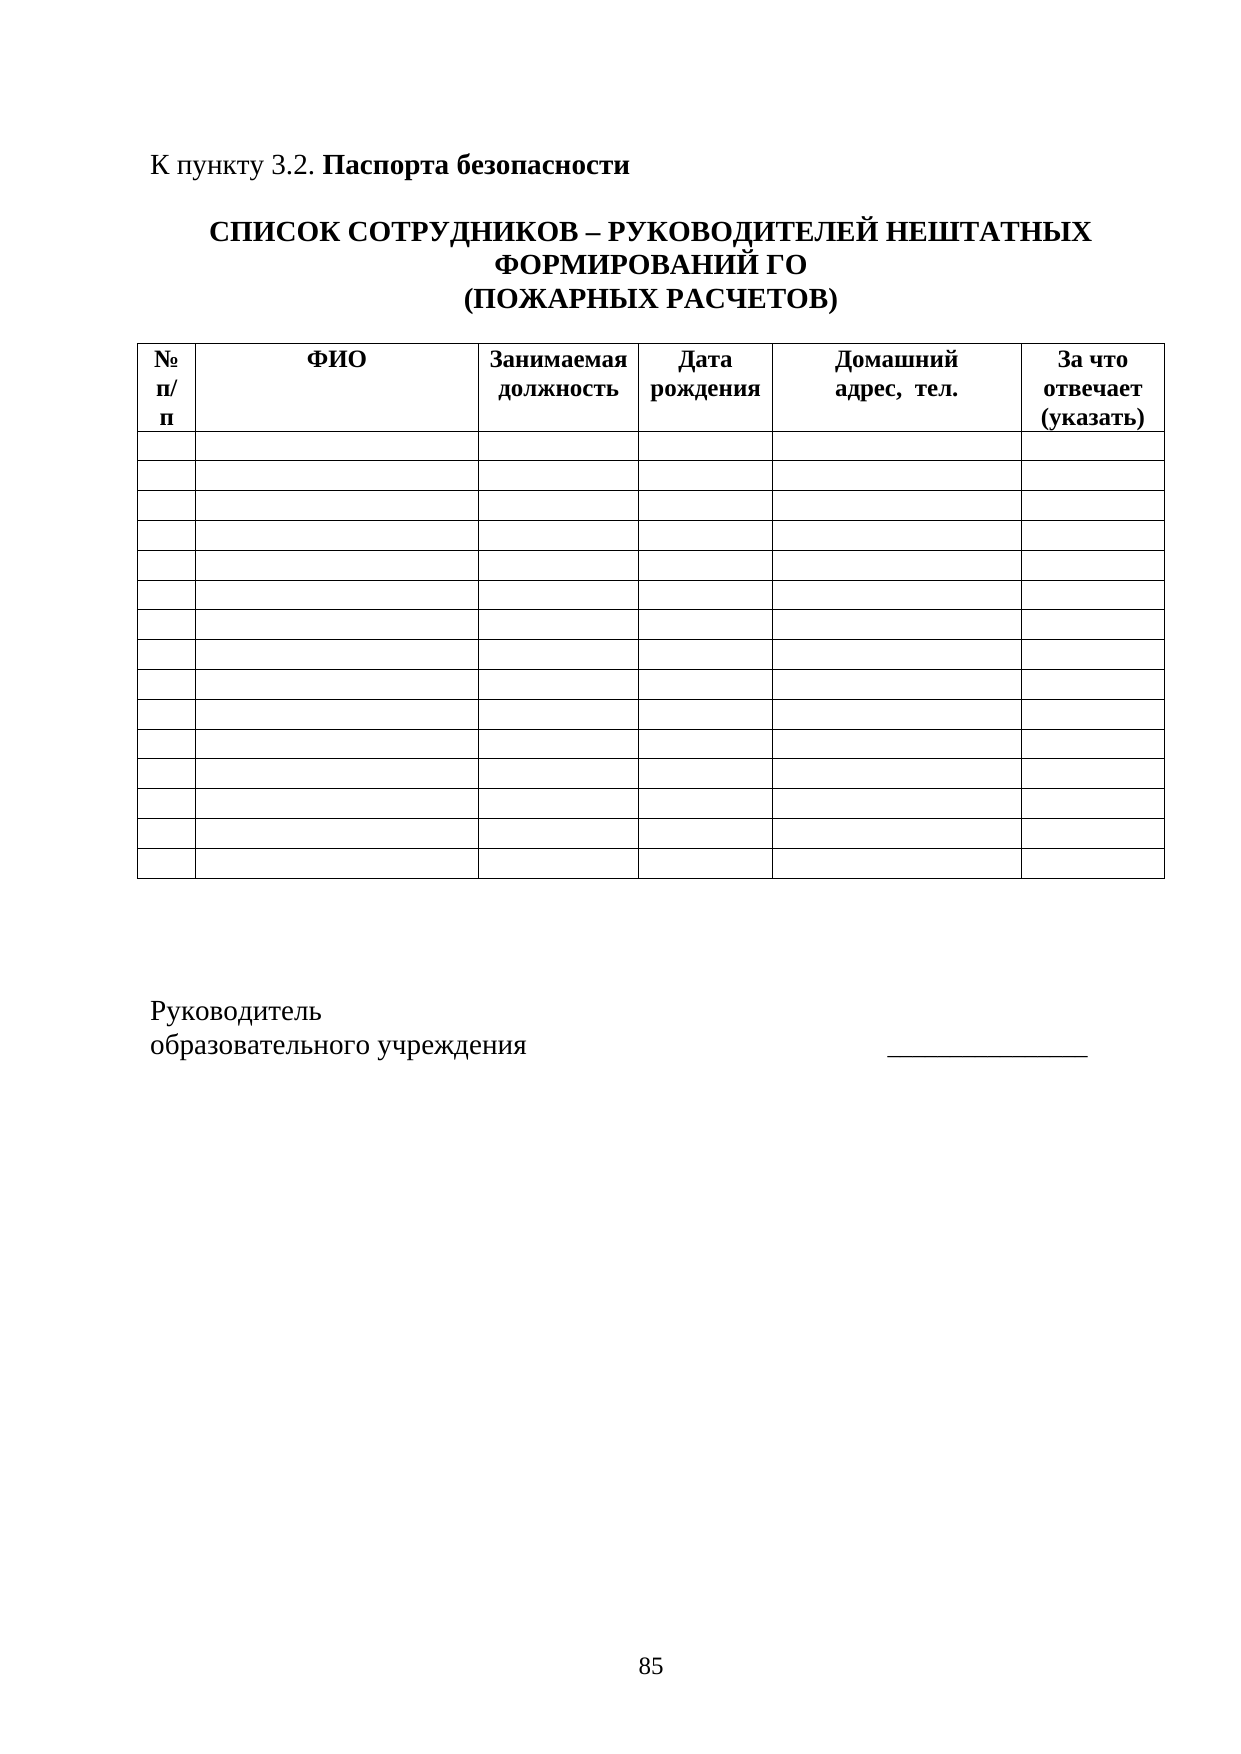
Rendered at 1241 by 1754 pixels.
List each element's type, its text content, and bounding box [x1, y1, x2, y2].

table_cell [639, 461, 772, 490]
table_cell [196, 551, 478, 579]
table_cell [138, 461, 195, 490]
table_cell [773, 551, 1021, 579]
table_cell [479, 700, 638, 728]
text К пункту 3.2. Паспорта безопасности [150, 147, 1152, 180]
table_cell [196, 491, 478, 520]
text Руководитель [150, 993, 1152, 1027]
table_cell [138, 581, 195, 609]
table_cell [479, 610, 638, 639]
table_cell [1022, 491, 1164, 520]
table_cell [773, 581, 1021, 609]
table_cell [639, 610, 772, 639]
table_cell [1022, 670, 1164, 699]
table_cell [1022, 551, 1164, 579]
table_header За что отвечает (указать) [1022, 344, 1164, 431]
table_cell [639, 551, 772, 579]
table_cell [138, 789, 195, 818]
table_cell [1022, 461, 1164, 490]
table_cell [479, 581, 638, 609]
table_cell [138, 670, 195, 699]
table_header Занимаемая должность [479, 344, 638, 431]
table_cell [138, 700, 195, 728]
table_cell [479, 521, 638, 550]
table_cell [196, 789, 478, 818]
table_cell [479, 670, 638, 699]
table_cell [196, 461, 478, 490]
table_cell [1022, 819, 1164, 848]
table_cell [773, 789, 1021, 818]
text образовательного учреждения ________________ [150, 1027, 1152, 1061]
table_cell [639, 819, 772, 848]
table_cell [639, 581, 772, 609]
table_header Дата рождения [639, 344, 772, 431]
table_cell [1022, 432, 1164, 460]
table_cell [1022, 610, 1164, 639]
table_cell [479, 819, 638, 848]
table_cell [773, 849, 1021, 877]
table_cell [639, 849, 772, 877]
table_header № п/п [138, 344, 195, 431]
table_cell [639, 730, 772, 758]
table_cell [773, 730, 1021, 758]
table_cell [138, 640, 195, 669]
table_cell [138, 759, 195, 788]
table_cell [1022, 581, 1164, 609]
table_cell [138, 819, 195, 848]
table_cell [773, 610, 1021, 639]
table_cell [138, 432, 195, 460]
table_cell [479, 491, 638, 520]
table_cell [479, 730, 638, 758]
table_cell [639, 521, 772, 550]
table_cell [639, 700, 772, 728]
table_cell [1022, 700, 1164, 728]
table_cell [479, 789, 638, 818]
table_cell [196, 640, 478, 669]
table_cell [1022, 640, 1164, 669]
table_cell [196, 700, 478, 728]
table_cell [1022, 849, 1164, 877]
table_cell [138, 610, 195, 639]
table_cell [196, 670, 478, 699]
table_cell [138, 521, 195, 550]
table_cell [479, 551, 638, 579]
table_cell [196, 581, 478, 609]
table_cell [479, 461, 638, 490]
table_cell [196, 849, 478, 877]
table_cell [773, 700, 1021, 728]
table_cell [639, 670, 772, 699]
table_cell [773, 819, 1021, 848]
table_cell [196, 610, 478, 639]
table_cell [196, 432, 478, 460]
table_cell [1022, 789, 1164, 818]
table_cell [138, 491, 195, 520]
table_cell [1022, 730, 1164, 758]
table_cell [639, 759, 772, 788]
text (пожарных расчетов) [150, 281, 1152, 314]
table_cell [138, 551, 195, 579]
table_cell [639, 432, 772, 460]
table_cell [639, 789, 772, 818]
table_cell [479, 432, 638, 460]
table_cell [773, 521, 1021, 550]
table_cell [196, 521, 478, 550]
text Список сотрудников – РУКОВОДИТЕЛЕЙ нештатных формирований ГО [150, 214, 1152, 281]
table_cell [479, 849, 638, 877]
table_cell [196, 819, 478, 848]
table_cell [639, 491, 772, 520]
table_cell [773, 491, 1021, 520]
table_cell [196, 759, 478, 788]
table_cell [138, 730, 195, 758]
table_cell [773, 432, 1021, 460]
table_cell [196, 730, 478, 758]
table_cell [138, 849, 195, 877]
table_header ФИО [196, 344, 478, 431]
table_cell [773, 759, 1021, 788]
table_cell [773, 640, 1021, 669]
table_cell [639, 640, 772, 669]
table_cell [1022, 521, 1164, 550]
table_cell [479, 759, 638, 788]
table_cell [1022, 759, 1164, 788]
table_cell [479, 640, 638, 669]
table_cell [773, 670, 1021, 699]
table_header Домашний адрес, тел. [773, 344, 1021, 431]
table_cell [773, 461, 1021, 490]
